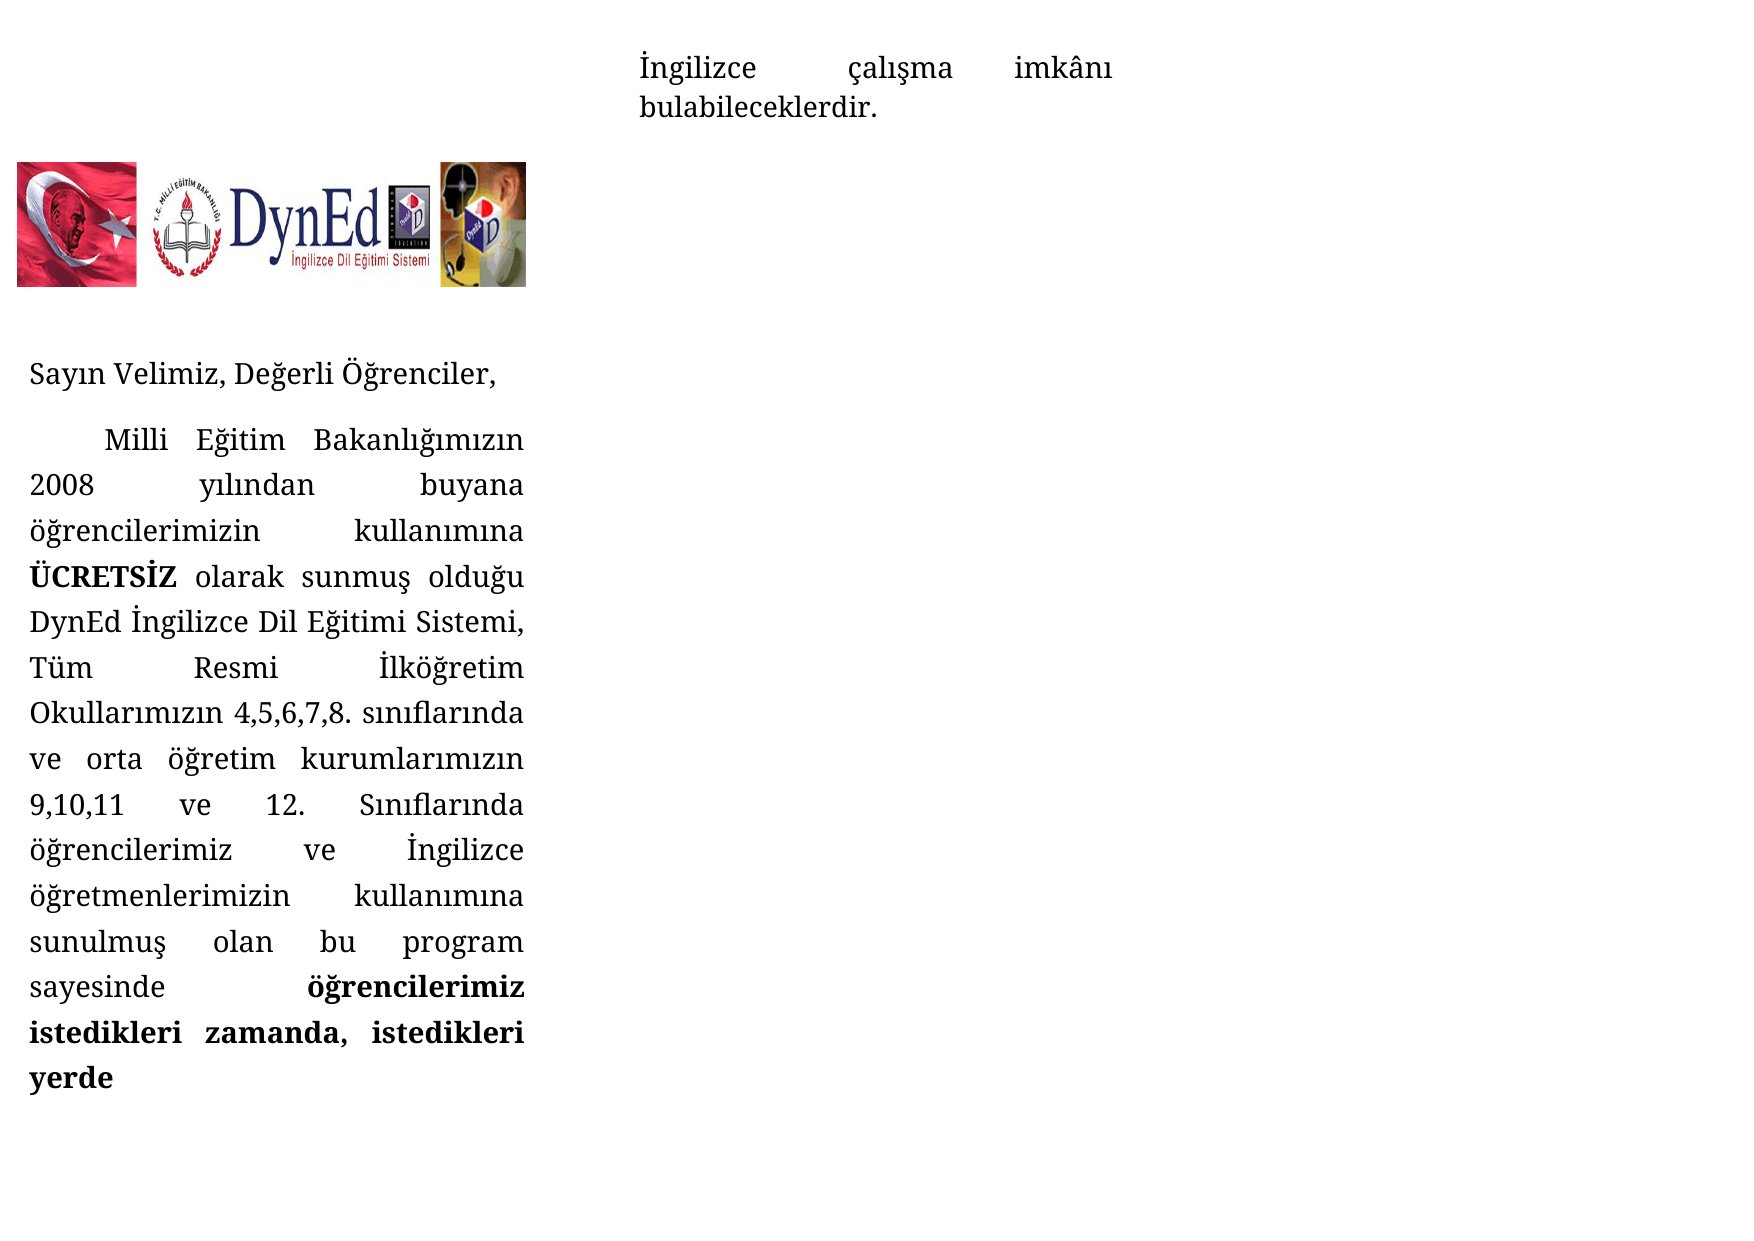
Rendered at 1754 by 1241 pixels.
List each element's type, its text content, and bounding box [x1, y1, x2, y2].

text İngilizce çalışma imkânı bulabileceklerdir. [639, 47, 1127, 125]
picture [17, 162, 526, 287]
text Sayın Velimiz, Değerli Öğrenciler, [29, 353, 525, 393]
text Milli Eğitim Bakanlığımızın 2008 yılından buyana öğrencilerimizin kullanımına ÜCRETSİZ olarak sunmuş olduğu DynEd İngilizce Dil Eğitimi Sistemi, Tüm Resmi İlköğretim Okullarımızın 4,5,6,7,8. sınıflarında ve orta öğretim kurumlarımızın 9,10,11 ve 12. Sınıflarında öğrencilerimiz ve İngilizce öğretmenlerimizin kullanımına sunulmuş olan bu program sayesinde öğrencilerimiz istedikleri zamanda, istedikleri yerde [29, 419, 525, 1097]
